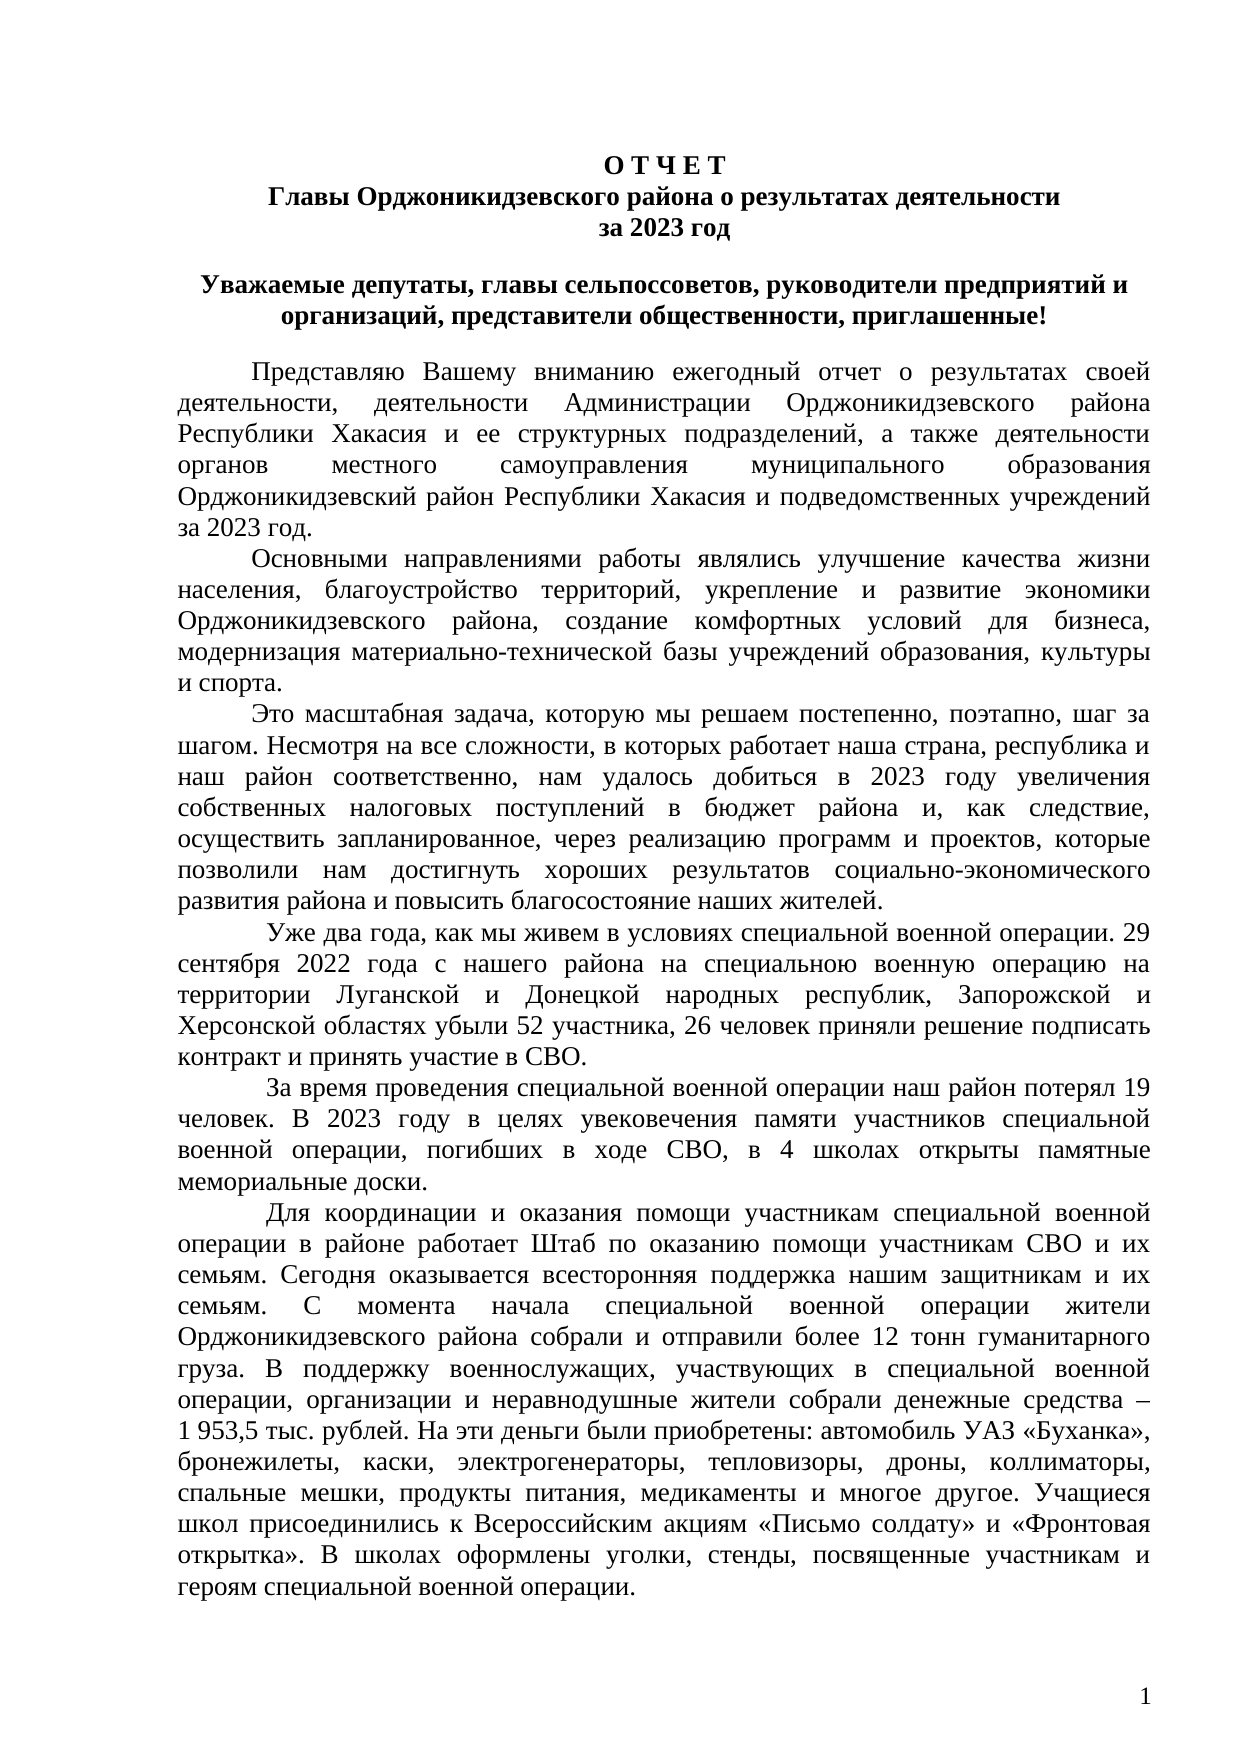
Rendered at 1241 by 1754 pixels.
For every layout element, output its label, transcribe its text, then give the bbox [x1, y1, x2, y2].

text О Т Ч Е Т [177, 149, 1152, 180]
text Для координации и оказания помощи участникам специальной военной операции в районе работает Штаб по оказанию помощи участникам СВО и их семьям. Сегодня оказывается всесторонняя поддержка нашим защитникам и их семьям. С момента начала специальной военной операции жители Орджоникидзевского района собрали и отправили более 12 тонн гуманитарного груза. В поддержку военнослужащих, участвующих в специальной военной операции, организации и неравнодушные жители собрали денежные средства – 1 953,5 тыс. рублей. На эти деньги были приобретены: автомобиль УАЗ «Буханка», бронежилеты, каски, электрогенераторы, тепловизоры, дроны, коллиматоры, спальные мешки, продукты питания, медикаменты и многое другое. Учащиеся школ присоединились к Всероссийским акциям «Письмо солдату» и «Фронтовая открытка». В школах оформлены уголки, стенды, посвященные участникам и героям специальной военной операции. [177, 1196, 1152, 1601]
text за 2023 год [177, 212, 1152, 243]
text Представляю Вашему вниманию ежегодный отчет о результатах своей деятельности, деятельности Администрации Орджоникидзевского района Республики Хакасия и ее структурных подразделений, а также деятельности органов местного самоуправления муниципального образования Орджоникидзевский район Республики Хакасия и подведомственных учреждений за 2023 год. [177, 355, 1152, 542]
text Главы Орджоникидзевского района о результатах деятельности [177, 180, 1152, 212]
text Уважаемые депутаты, главы сельпоссоветов, руководители предприятий и организаций, представители общественности, приглашенные! [177, 268, 1152, 330]
text Основными направлениями работы являлись улучшение качества жизни населения, благоустройство территорий, укрепление и развитие экономики Орджоникидзевского района, создание комфортных условий для бизнеса, модернизация материально-технической базы учреждений образования, культуры и спорта. [177, 542, 1152, 698]
text За время проведения специальной военной операции наш район потерял 19 человек. В 2023 году в целях увековечения памяти участников специальной военной операции, погибших в ходе СВО, в 4 школах открыты памятные мемориальные доски. [177, 1071, 1152, 1196]
text Это масштабная задача, которую мы решаем постепенно, поэтапно, шаг за шагом. Несмотря на все сложности, в которых работает наша страна, республика и наш район соответственно, нам удалось добиться в 2023 году увеличения собственных налоговых поступлений в бюджет района и, как следствие, осуществить запланированное, через реализацию программ и проектов, которые позволили нам достигнуть хороших результатов социально-экономического развития района и повысить благосостояние наших жителей. [177, 698, 1152, 916]
text Уже два года, как мы живем в условиях специальной военной операции. 29 сентября 2022 года с нашего района на специальною военную операцию на территории Луганской и Донецкой народных республик, Запорожской и Херсонской областях убыли 52 участника, 26 человек приняли решение подписать контракт и принять участие в СВО. [177, 916, 1152, 1071]
